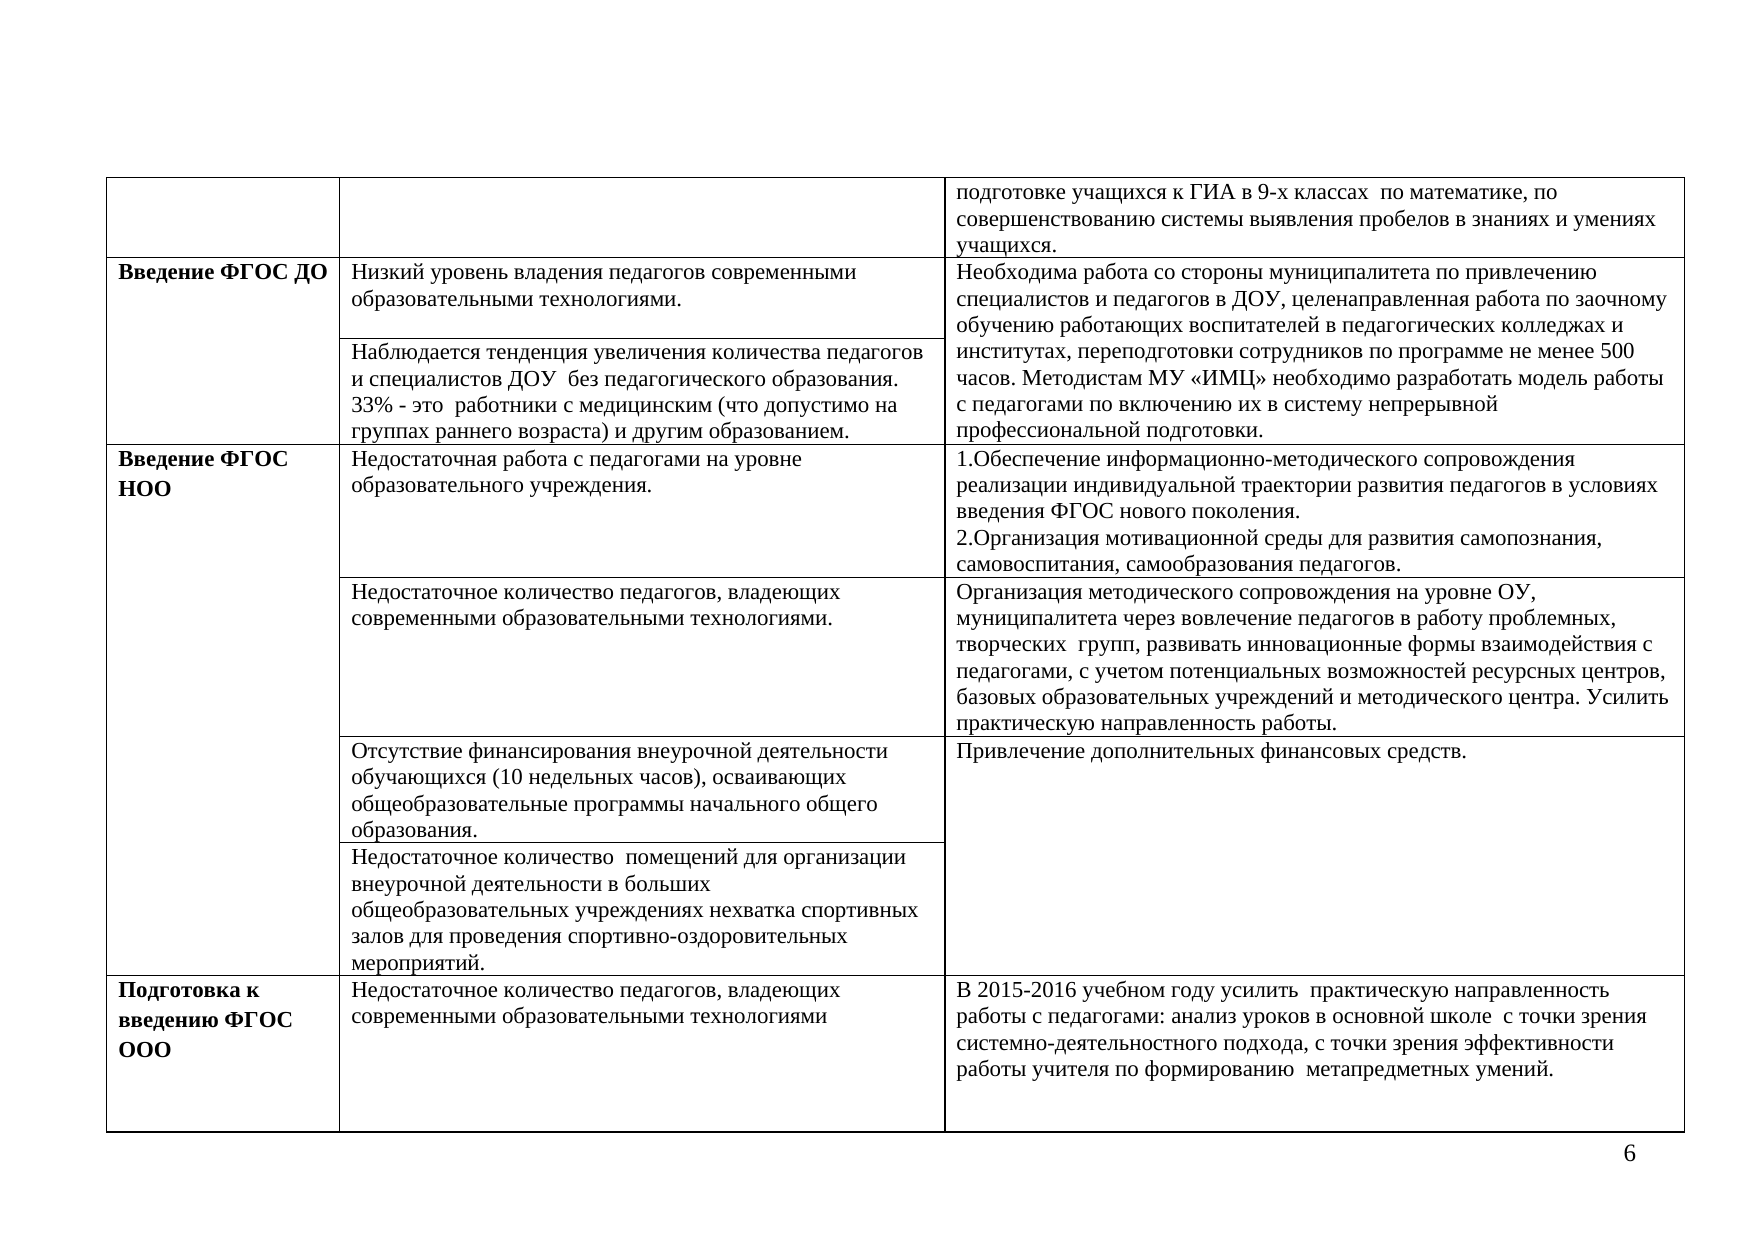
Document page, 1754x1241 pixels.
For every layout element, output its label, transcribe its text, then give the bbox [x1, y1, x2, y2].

table_cell Привлечение дополнительных финансовых средств. [946, 737, 1684, 975]
table_cell Недостаточное количество педагогов, владеющих современными образовательными технологиями [340, 976, 944, 1131]
table_cell Недостаточное количество педагогов, владеющих современными образовательными технологиями. [340, 578, 944, 736]
table_cell Введение ФГОС НОО [107, 445, 339, 975]
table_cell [340, 178, 944, 257]
table_cell Недостаточная работа с педагогами на уровне образовательного учреждения. [340, 445, 944, 577]
table_cell Низкий уровень владения педагогов современными образовательными технологиями. [340, 258, 944, 337]
table_cell Введение ФГОС ДО [107, 258, 339, 444]
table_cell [946, 178, 1684, 257]
table_cell Недостаточное количество помещений для организации внеурочной деятельности в больших общеобразовательных учреждениях нехватка спортивных залов для проведения спортивно-оздоровительных мероприятий. [340, 843, 944, 975]
table_cell 1.Обеспечение информационно-методического сопровождения реализации индивидуальной траектории развития педагогов в условиях введения ФГОС нового поколения. 2.Организация мотивационной среды для развития самопознания, самовоспитания, самообразования педагогов. [946, 445, 1684, 577]
table_cell Отсутствие финансирования внеурочной деятельности обучающихся (10 недельных часов), осваивающих общеобразовательные программы начального общего образования. [340, 737, 944, 842]
table_cell В 2015-2016 учебном году усилить практическую направленность работы с педагогами: анализ уроков в основной школе с точки зрения системно-деятельностного подхода, с точки зрения эффективности работы учителя по формированию метапредметных умений. [946, 976, 1684, 1131]
table_cell Подготовка к введению ФГОС ООО [107, 976, 339, 1131]
table_cell Организация методического сопровождения на уровне ОУ, муниципалитета через вовлечение педагогов в работу проблемных, творческих групп, развивать инновационные формы взаимодействия с педагогами, с учетом потенциальных возможностей ресурсных центров, базовых образовательных учреждений и методического центра. Усилить практическую направленность работы. [946, 578, 1684, 736]
table_cell Наблюдается тенденция увеличения количества педагогов и специалистов ДОУ без педагогического образования. 33% - это работники с медицинским (что допустимо на группах раннего возраста) и другим образованием. [340, 339, 944, 444]
table_cell Необходима работа со стороны муниципалитета по привлечению специалистов и педагогов в ДОУ, целенаправленная работа по заочному обучению работающих воспитателей в педагогических колледжах и институтах, переподготовки сотрудников по программе не менее 500 часов. Методистам МУ «ИМЦ» необходимо разработать модель работы с педагогами по включению их в систему непрерывной профессиональной подготовки. [946, 258, 1684, 444]
